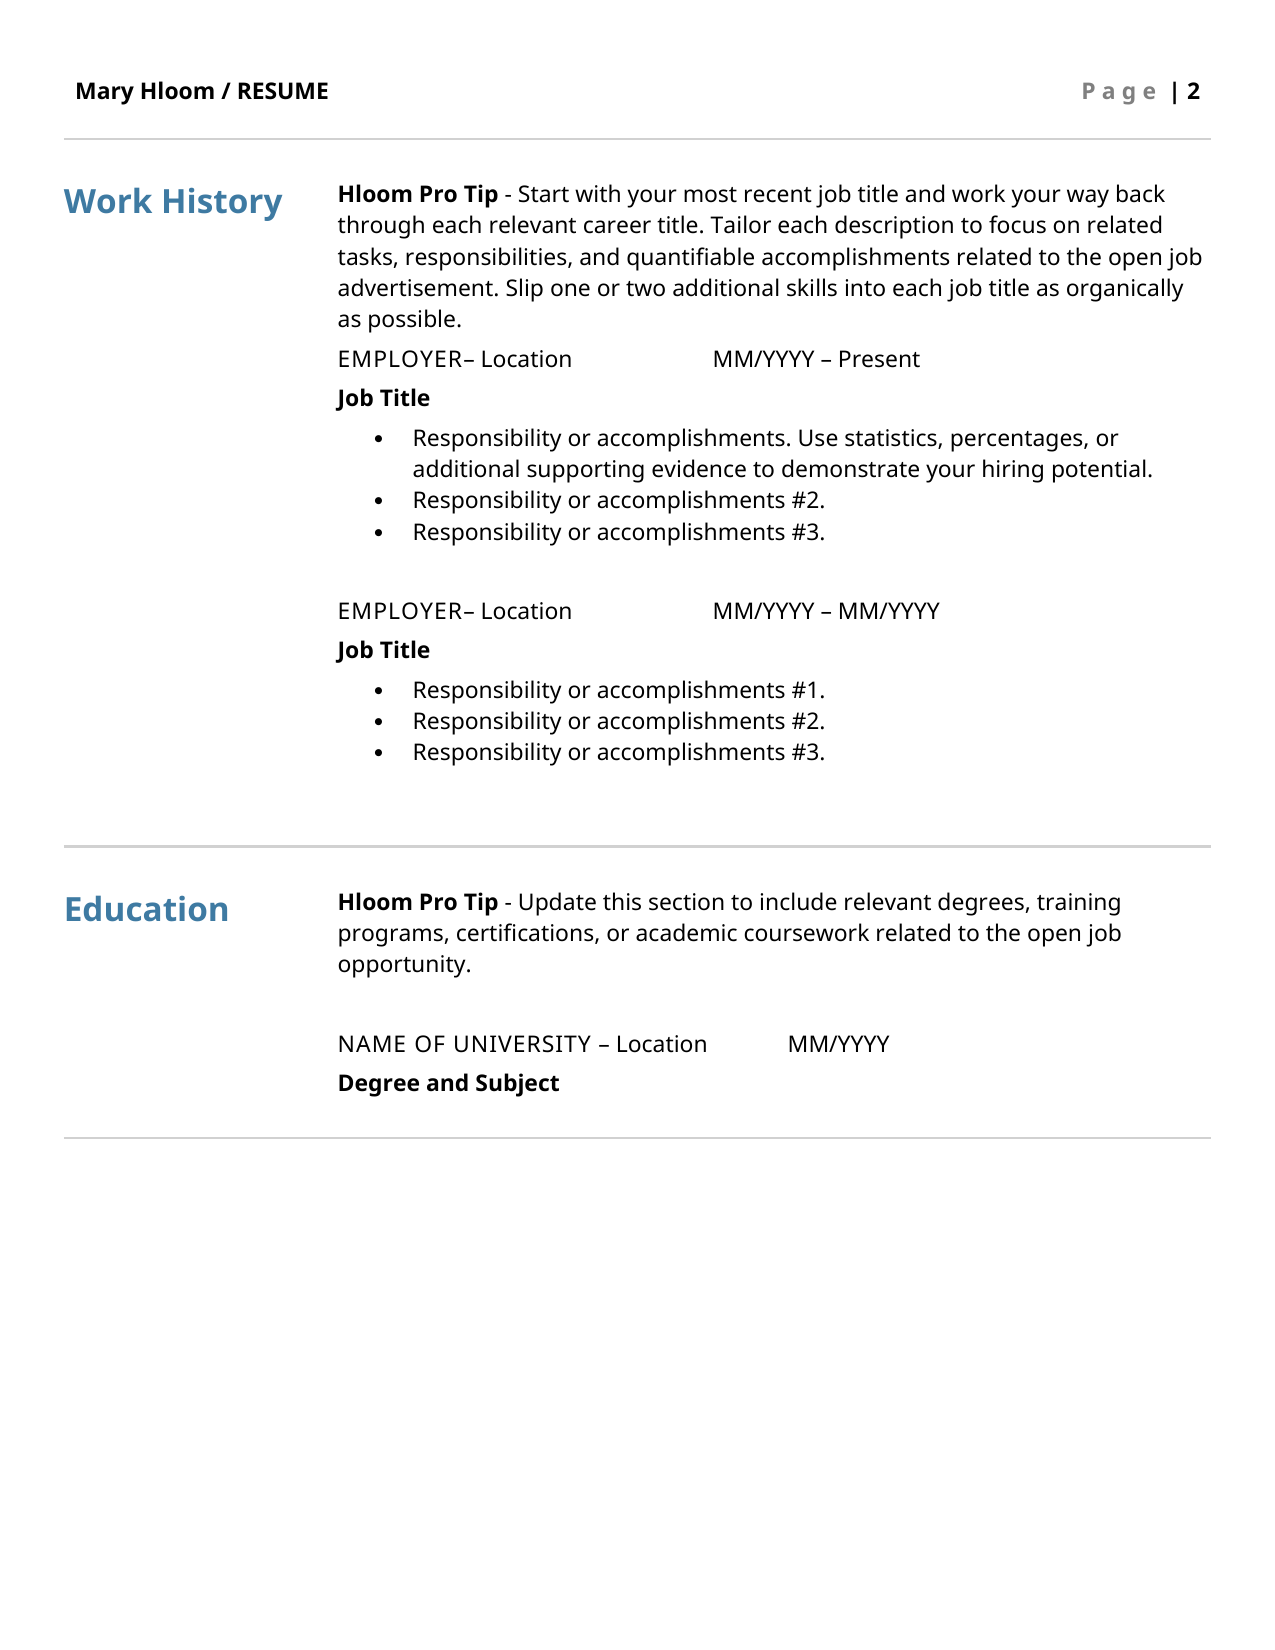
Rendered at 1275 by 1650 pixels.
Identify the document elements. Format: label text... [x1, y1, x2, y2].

table_cell Work History [64, 140, 337, 845]
table_cell Hloom Pro Tip - Start with your most recent job title and work your way back through each relevant career title. Tailor each description to focus on related tasks, responsibilities, and quantifiable accomplishments related to the open job advertisement. Slip one or two additional skills into each job title as organically as possible. employer– Location MM/YYYY – Present Job Title Responsibility or accomplishments. Use statistics, percentages, or additional supporting evidence to demonstrate your hiring potential. Responsibility or accomplishments #2. Responsibility or accomplishments #3. employer– Location MM/YYYY – MM/YYYY Job Title Responsibility or accomplishments #1. Responsibility or accomplishments #2. Responsibility or accomplishments #3. [338, 140, 1211, 845]
table_cell Education [64, 848, 337, 1137]
table_cell Hloom Pro Tip - Update this section to include relevant degrees, training programs, certifications, or academic coursework related to the open job opportunity. name of University – Location MM/YYYY Degree and Subject [338, 848, 1211, 1137]
